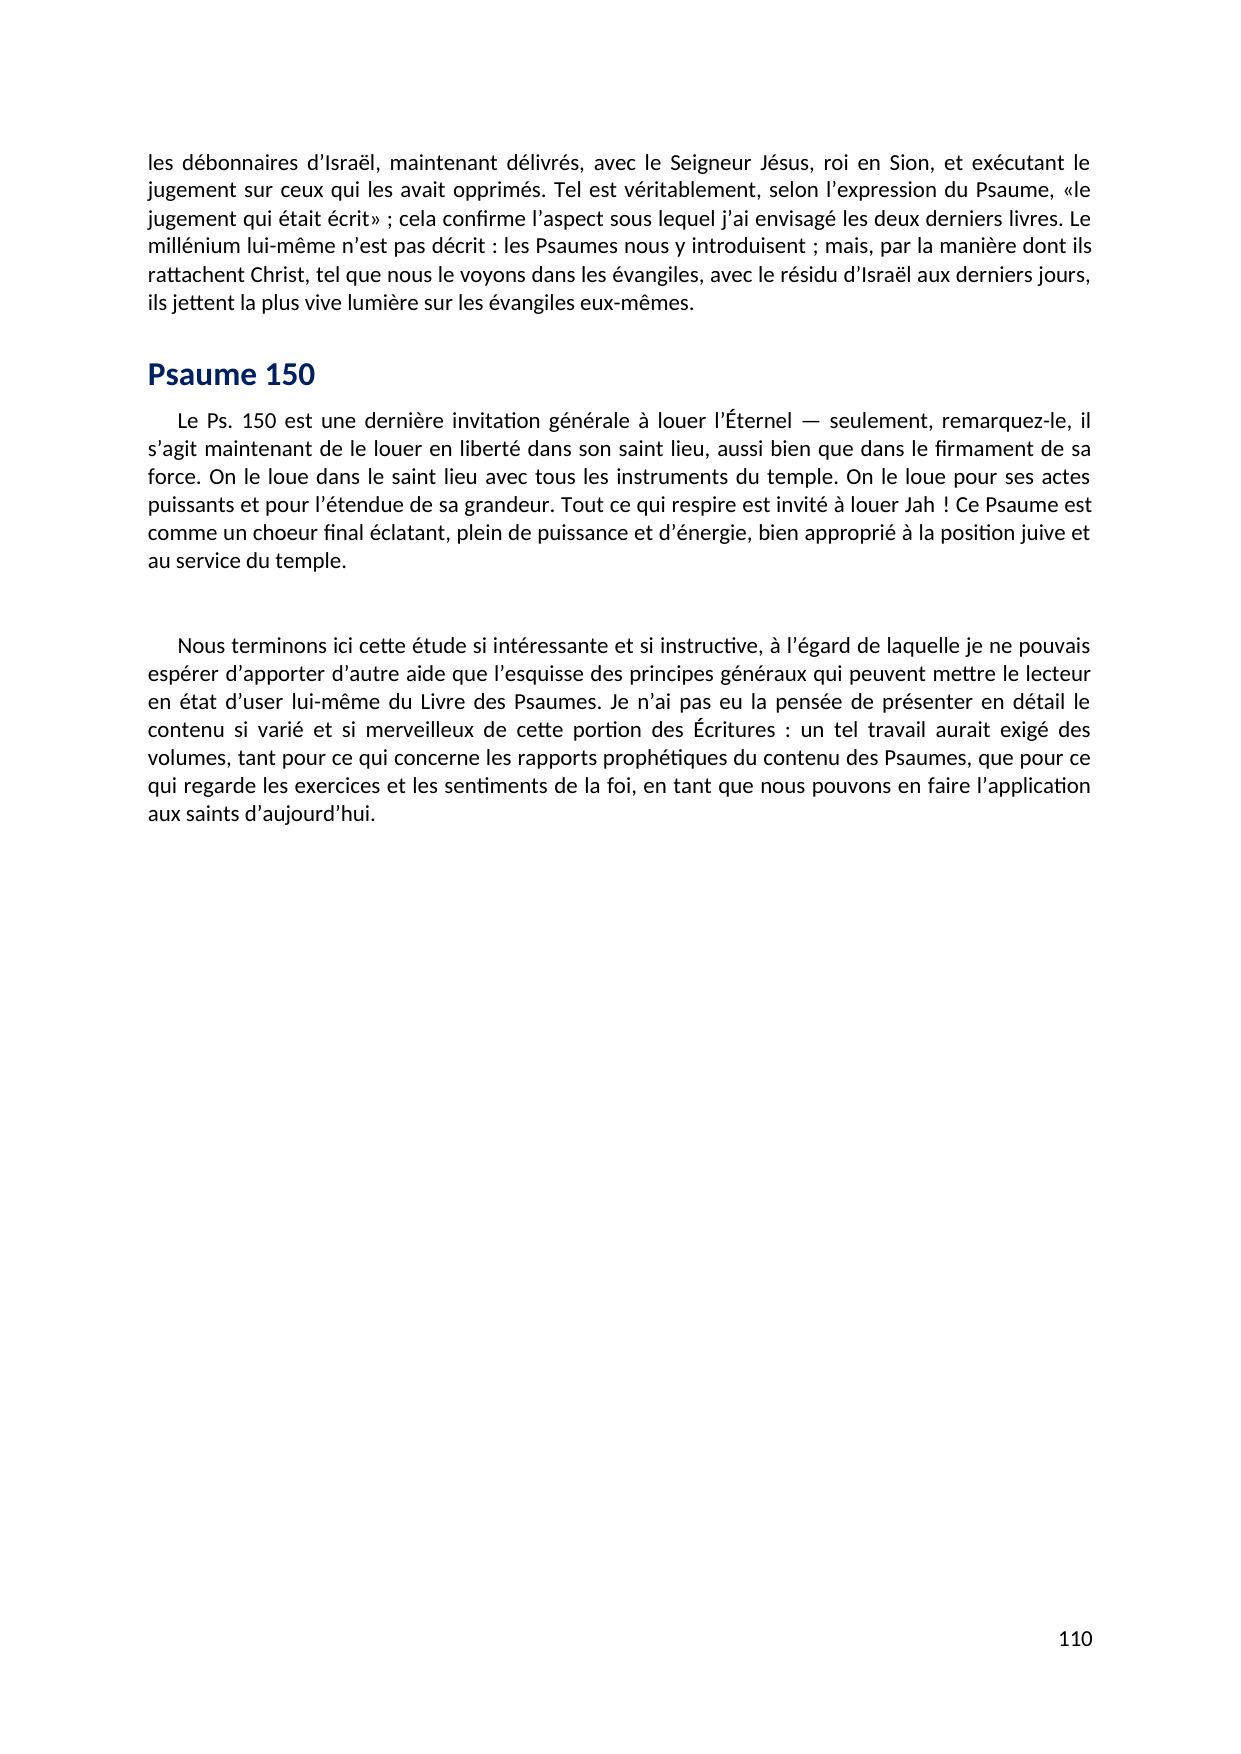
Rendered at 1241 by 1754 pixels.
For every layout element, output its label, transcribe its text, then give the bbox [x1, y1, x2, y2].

text Le Ps. 150 est une dernière invitation générale à louer l’Éternel — seulement, remarquez-le, il s’agit maintenant de le louer en liberté dans son saint lieu, aussi bien que dans le firmament de sa force. On le loue dans le saint lieu avec tous les instruments du temple. On le loue pour ses actes puissants et pour l’étendue de sa grandeur. Tout ce qui respire est invité à louer Jah ! Ce Psaume est comme un choeur final éclatant, plein de puissance et d’énergie, bien approprié à la position juive et au service du temple. [148, 406, 1093, 574]
subtitle Psaume 150 [148, 353, 1093, 394]
text Nous terminons ici cette étude si intéressante et si instructive, à l’égard de laquelle je ne pouvais espérer d’apporter d’autre aide que l’esquisse des principes généraux qui peuvent mettre le lecteur en état d’user lui-même du Livre des Psaumes. Je n’ai pas eu la pensée de présenter en détail le contenu si varié et si merveilleux de cette portion des Écritures : un tel travail aurait exigé des volumes, tant pour ce qui concerne les rapports prophétiques du contenu des Psaumes, que pour ce qui regarde les exercices et les sentiments de la foi, en tant que nous pouvons en faire l’application aux saints d’aujourd’hui. [148, 631, 1093, 827]
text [148, 148, 1093, 316]
